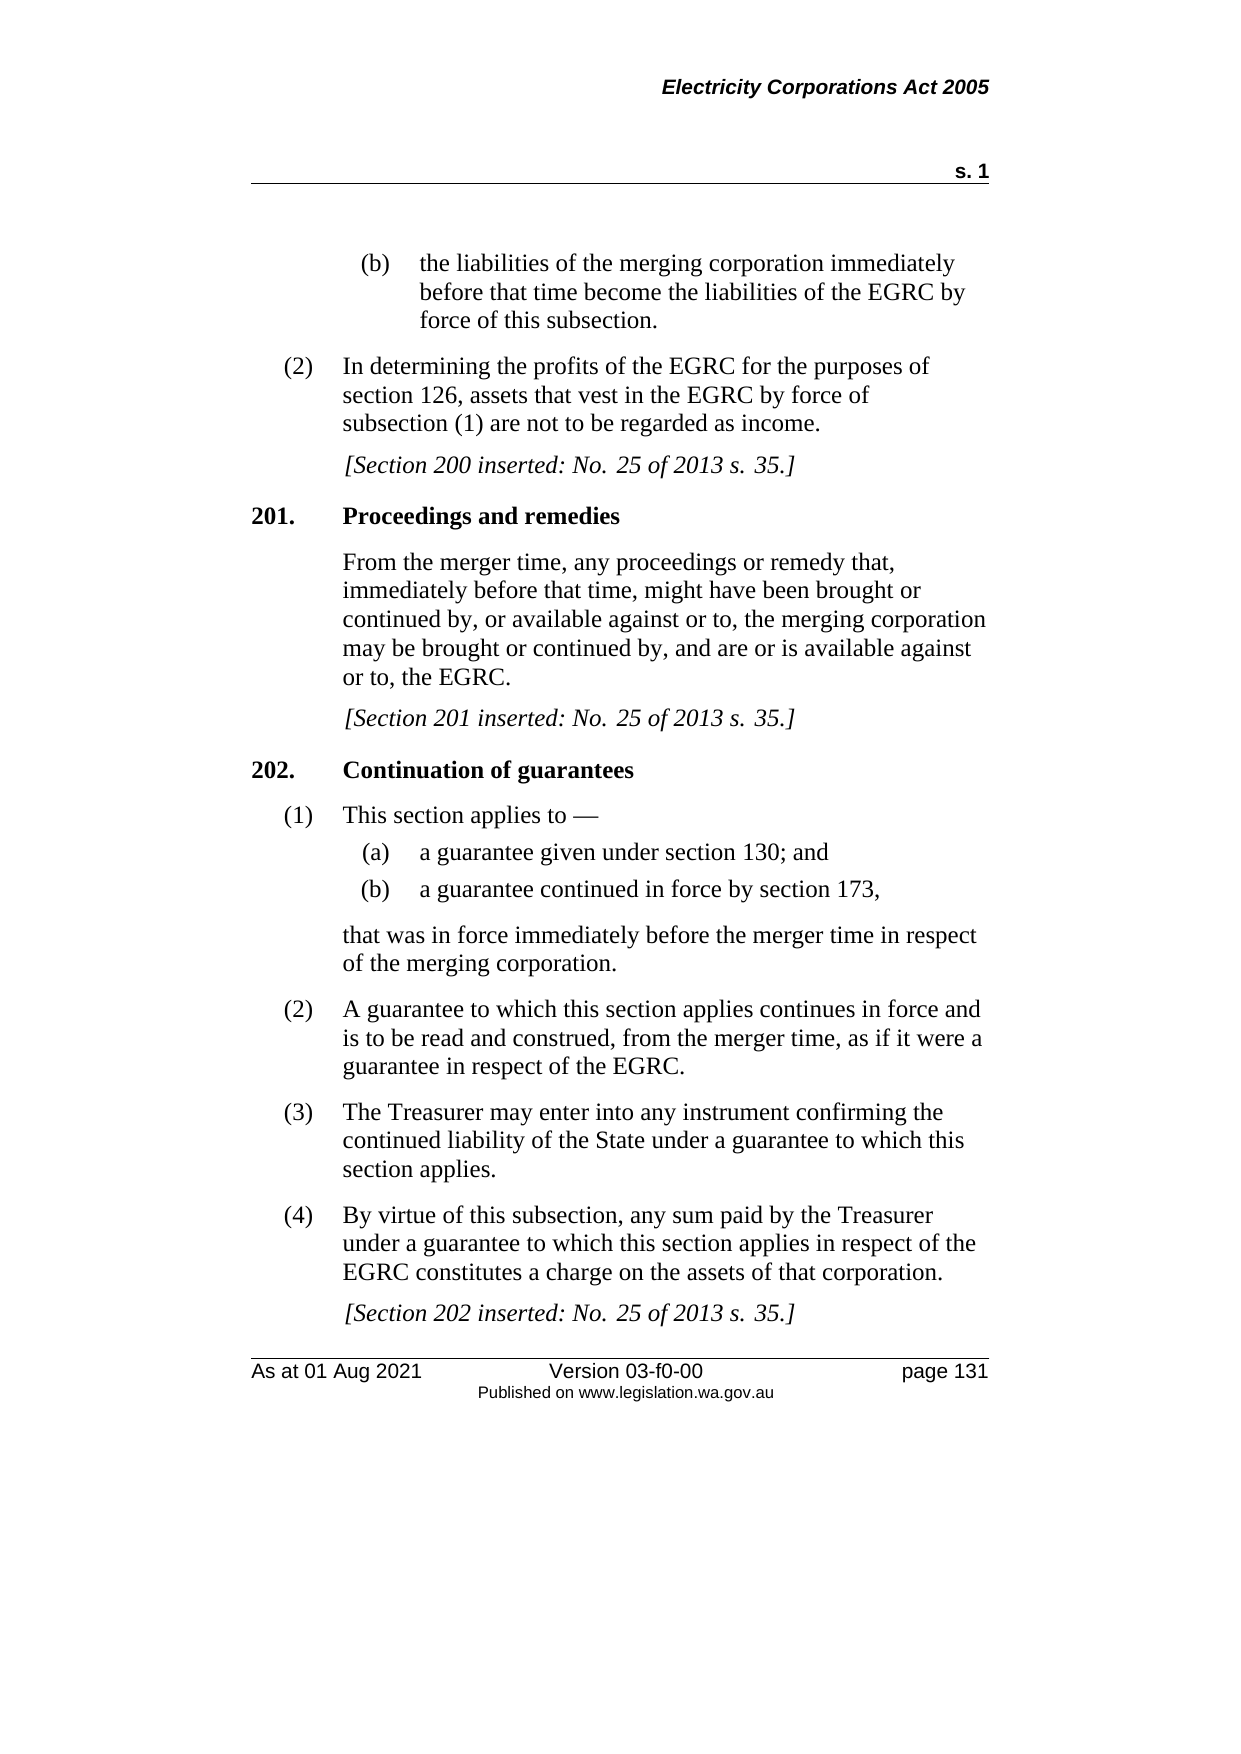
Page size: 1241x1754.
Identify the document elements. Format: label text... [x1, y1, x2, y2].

text From the merger time, any proceedings or remedy that, immediately before that time, might have been brought or continued by, or available against or to, the merging corporation may be brought or continued by, and are or is available against or to, the EGRC. [251, 547, 989, 691]
text (2) In determining the profits of the EGRC for the purposes of section 126, assets that vest in the EGRC by force of subsection (1) are not to be regarded as income. [251, 351, 989, 437]
text (1) This section applies to — [251, 800, 989, 829]
text (3) The Treasurer may enter into any instrument confirming the continued liability of the State under a guarantee to which this section applies. [251, 1097, 989, 1183]
text (b) the liabilities of the merging corporation immediately before that time become the liabilities of the EGRC by force of this subsection. [251, 248, 989, 334]
text (2) A guarantee to which this section applies continues in force and is to be read and construed, from the merger time, as if it were a guarantee in respect of the EGRC. [251, 994, 989, 1080]
text (b) a guarantee continued in force by section 173, [251, 874, 989, 903]
text that was in force immediately before the merger time in respect of the merging corporation. [251, 920, 989, 977]
text [Section 200 inserted: No. 25 of 2013 s. 35.] [251, 450, 989, 478]
text (a) a guarantee given under section 130; and [251, 837, 989, 866]
subtitle 202. Continuation of guarantees [251, 755, 989, 783]
text [Section 202 inserted: No. 25 of 2013 s. 35.] [251, 1298, 989, 1327]
subtitle 201. Proceedings and remedies [251, 501, 989, 530]
text [Section 201 inserted: No. 25 of 2013 s. 35.] [251, 703, 989, 732]
text (4) By virtue of this subsection, any sum paid by the Treasurer under a guarantee to which this section applies in respect of the EGRC constitutes a charge on the assets of that corporation. [251, 1200, 989, 1286]
